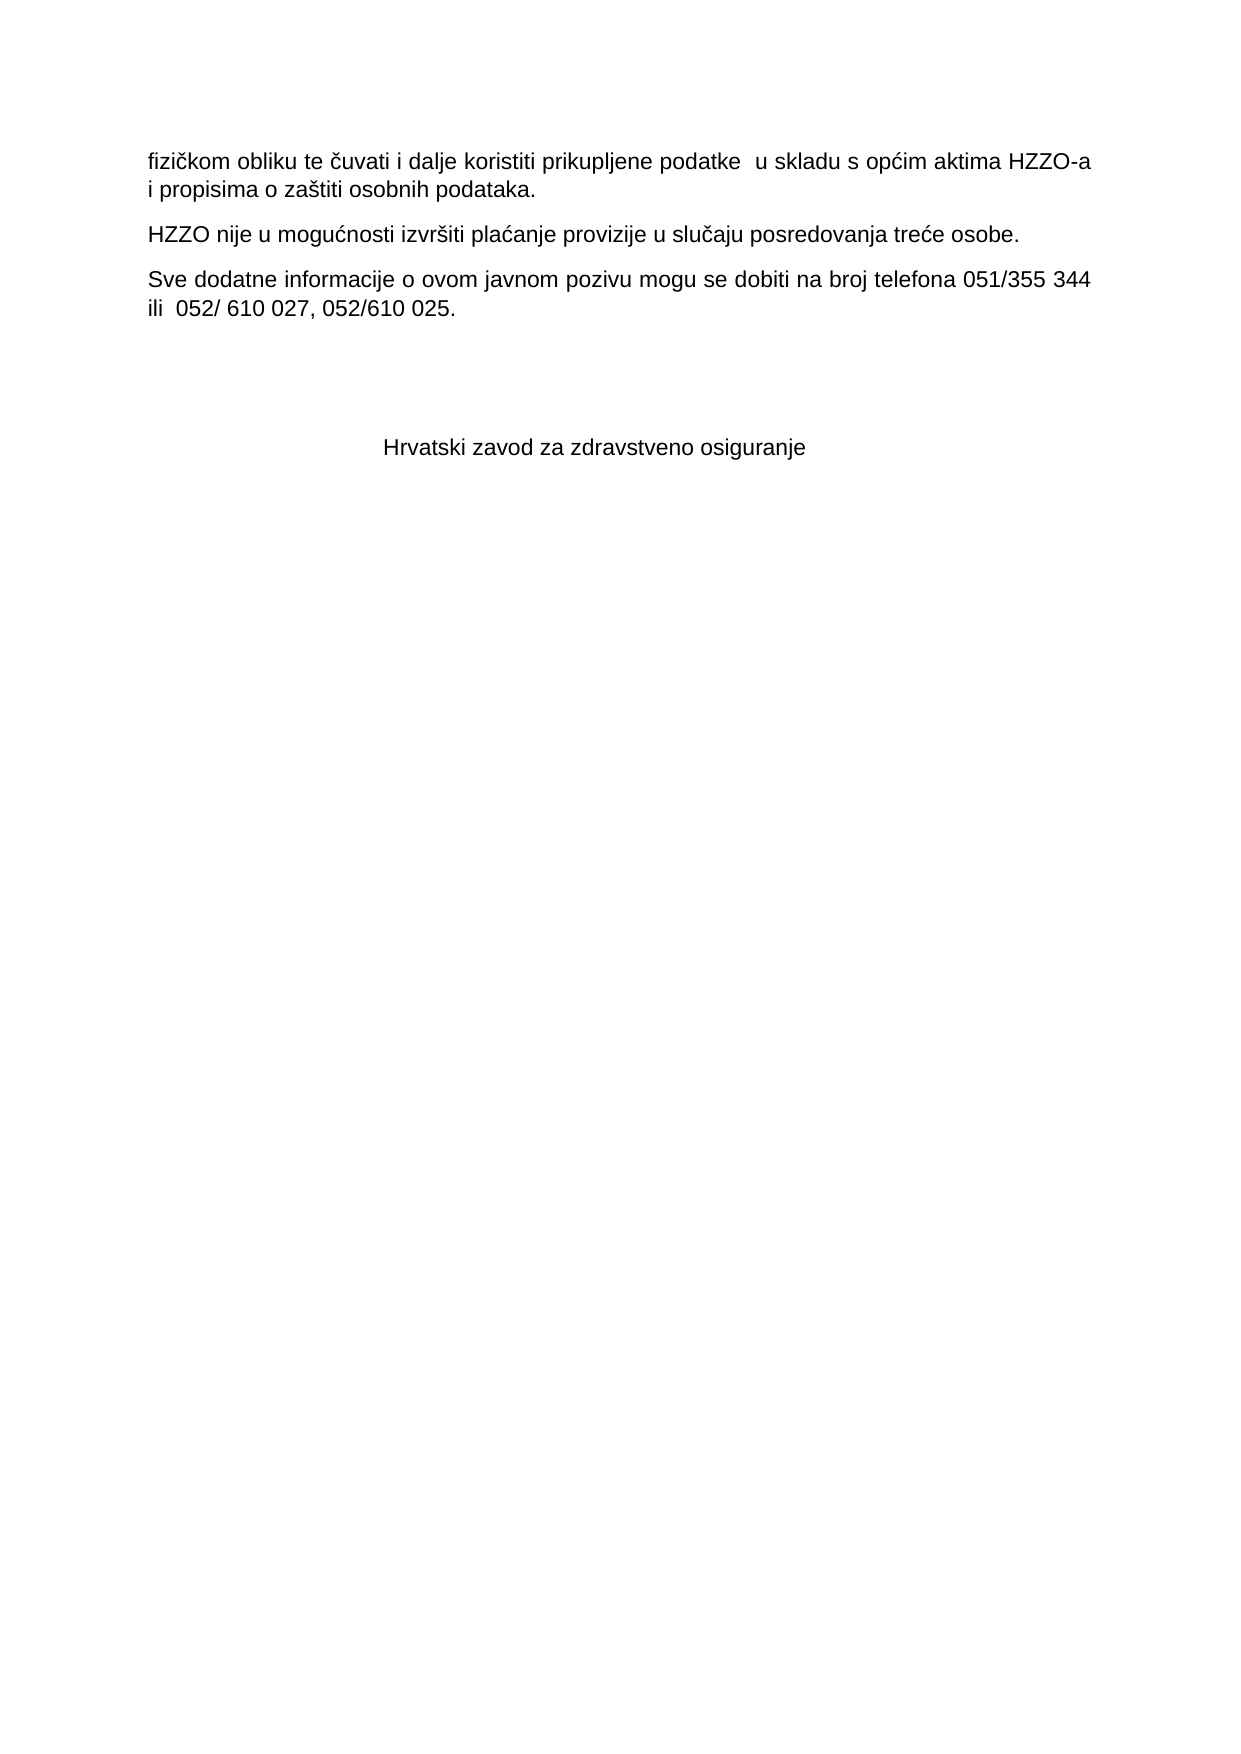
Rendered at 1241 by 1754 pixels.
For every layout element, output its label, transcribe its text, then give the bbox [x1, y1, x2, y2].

text Hrvatski zavod za zdravstveno osiguranje [148, 433, 1093, 460]
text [148, 148, 1093, 202]
text Sve dodatne informacije o ovom javnom pozivu mogu se dobiti na broj telefona 051/355 344 ili 052/ 610 027, 052/610 025. [148, 266, 1093, 321]
text HZZO nije u mogućnosti izvršiti plaćanje provizije u slučaju posredovanja treće osobe. [148, 221, 1093, 247]
